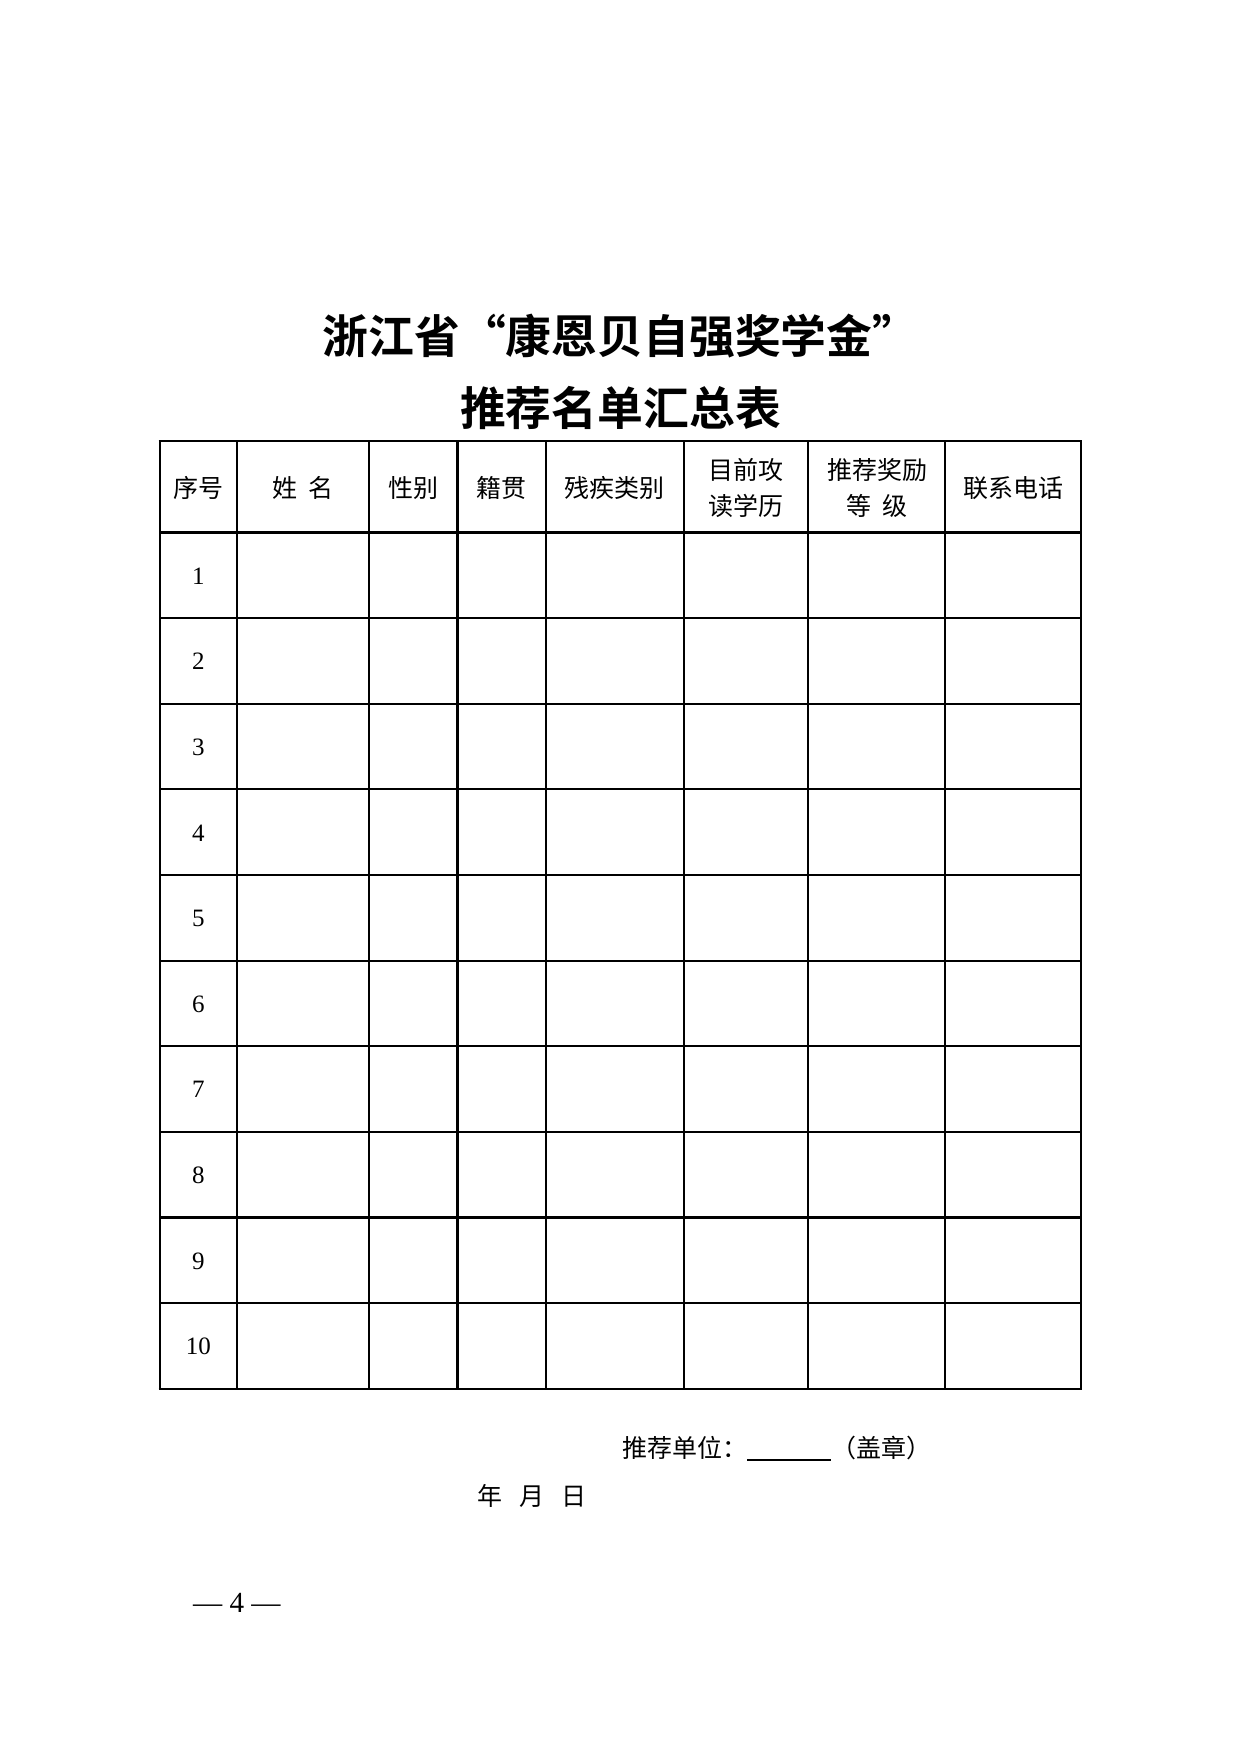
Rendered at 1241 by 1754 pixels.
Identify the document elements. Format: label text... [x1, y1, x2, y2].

table_cell [459, 705, 545, 788]
table_cell [459, 1047, 545, 1131]
table_cell [547, 705, 683, 788]
table_cell [809, 1047, 944, 1131]
table_cell [946, 534, 1080, 617]
table_cell [547, 876, 683, 959]
table_cell [238, 790, 368, 874]
table_cell [946, 619, 1080, 703]
table_cell 8 [161, 1133, 236, 1216]
table_cell [946, 1304, 1080, 1388]
table_cell [547, 962, 683, 1045]
table_cell [459, 1133, 545, 1216]
table_cell [685, 1304, 807, 1388]
table_cell [238, 1219, 368, 1302]
table_cell [685, 534, 807, 617]
table_cell [238, 1047, 368, 1131]
table_cell [370, 876, 456, 959]
table_cell 6 [161, 962, 236, 1045]
table_cell [809, 1219, 944, 1302]
table_cell [238, 534, 368, 617]
table_cell [809, 876, 944, 959]
table_header 残疾类别 [547, 442, 683, 531]
table_cell 9 [161, 1219, 236, 1302]
table_cell [547, 1304, 683, 1388]
table_cell [459, 619, 545, 703]
table_cell [459, 1219, 545, 1302]
table_cell [809, 705, 944, 788]
table_header 序号 [161, 442, 236, 531]
table_cell [238, 619, 368, 703]
text 推荐名单汇总表 [159, 365, 1081, 440]
table_cell [370, 962, 456, 1045]
table_cell [946, 1219, 1080, 1302]
table_cell [370, 1133, 456, 1216]
table_cell [370, 790, 456, 874]
table_cell [370, 1047, 456, 1131]
table_cell [547, 790, 683, 874]
table_cell [459, 1304, 545, 1388]
table_header 姓 名 [238, 442, 368, 531]
table_cell [370, 619, 456, 703]
table_cell [459, 790, 545, 874]
table_cell [946, 705, 1080, 788]
table_cell [547, 534, 683, 617]
table_cell [547, 1133, 683, 1216]
table_cell [809, 1304, 944, 1388]
table_cell [238, 962, 368, 1045]
table_cell [238, 1133, 368, 1216]
table_cell 4 [161, 790, 236, 874]
table_header 籍贯 [459, 442, 545, 531]
table_cell [946, 962, 1080, 1045]
table_header 推荐奖励 等 级 [809, 442, 944, 531]
table_cell [946, 876, 1080, 959]
text 推荐单位： （盖章） [159, 1428, 1081, 1464]
table_cell 5 [161, 876, 236, 959]
table_cell [809, 962, 944, 1045]
table_cell [685, 705, 807, 788]
text 年 月 日 [159, 1477, 1081, 1513]
table_cell [370, 705, 456, 788]
table_cell [946, 1133, 1080, 1216]
table_cell [809, 1133, 944, 1216]
table_header 目前攻 读学历 [685, 442, 807, 531]
table_cell [685, 876, 807, 959]
table_cell 7 [161, 1047, 236, 1131]
table_cell 10 [161, 1304, 236, 1388]
table_header 性别 [370, 442, 456, 531]
table_cell [685, 619, 807, 703]
table_cell [685, 790, 807, 874]
table_cell 1 [161, 534, 236, 617]
table_cell [946, 1047, 1080, 1131]
table_cell [238, 876, 368, 959]
table_cell [685, 1047, 807, 1131]
table_header 联系电话 [946, 442, 1080, 531]
table_cell [459, 876, 545, 959]
table_cell [459, 962, 545, 1045]
table_cell [370, 1219, 456, 1302]
table_cell [809, 534, 944, 617]
table_cell [685, 1219, 807, 1302]
table_cell [946, 790, 1080, 874]
table_cell 2 [161, 619, 236, 703]
table_cell [547, 1047, 683, 1131]
table_cell 3 [161, 705, 236, 788]
table_cell [809, 619, 944, 703]
text 浙江省“康恩贝自强奖学金” [159, 307, 1081, 365]
table_cell [238, 1304, 368, 1388]
table_cell [809, 790, 944, 874]
table_cell [685, 962, 807, 1045]
table_cell [547, 1219, 683, 1302]
table_cell [459, 534, 545, 617]
table_cell [370, 534, 456, 617]
table_cell [238, 705, 368, 788]
table_cell [547, 619, 683, 703]
table_cell [685, 1133, 807, 1216]
table_cell [370, 1304, 456, 1388]
